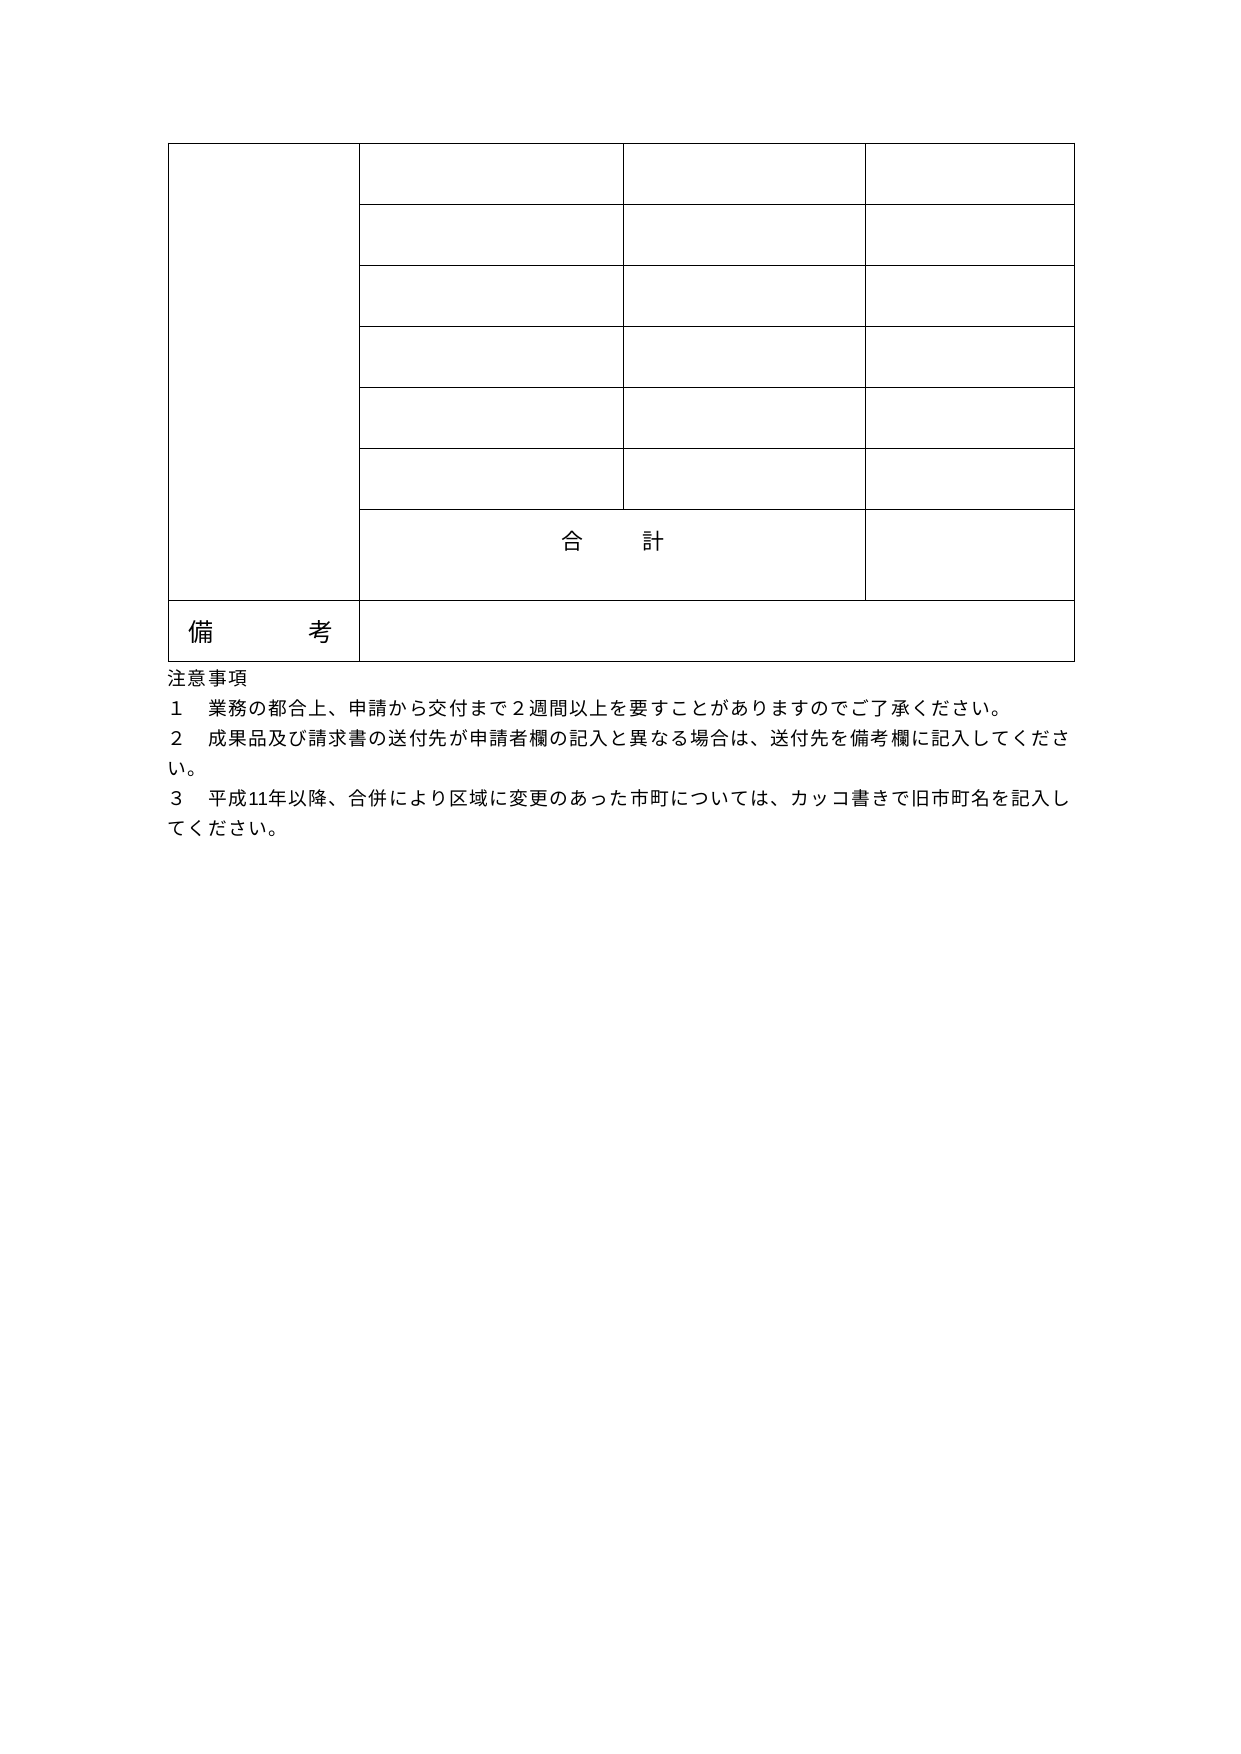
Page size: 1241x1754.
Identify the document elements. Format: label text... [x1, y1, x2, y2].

table_cell [624, 205, 865, 265]
table_cell [866, 205, 1074, 265]
table_cell 合 計 [360, 510, 865, 600]
table_cell [624, 266, 865, 326]
table_cell [624, 144, 865, 204]
table_cell [866, 449, 1074, 509]
table_cell [360, 601, 1074, 661]
text ３ 平成11年以降、合併により区域に変更のあった市町については、カッコ書きで旧市町名を記入してください。 [168, 782, 1072, 842]
table_cell 備 考 [169, 601, 359, 661]
table_cell [360, 266, 623, 326]
table_cell [866, 510, 1074, 600]
table_cell [360, 449, 623, 509]
table_cell [866, 388, 1074, 448]
table_cell [360, 144, 623, 204]
text 注意事項 [168, 662, 1072, 692]
table_cell [360, 205, 623, 265]
table_cell [624, 388, 865, 448]
table_cell [624, 327, 865, 387]
table_cell [866, 266, 1074, 326]
table_cell [866, 327, 1074, 387]
table_cell [360, 327, 623, 387]
table_cell [866, 144, 1074, 204]
text １ 業務の都合上、申請から交付まで２週間以上を要すことがありますのでご了承ください。 [168, 692, 1072, 722]
table_cell [360, 388, 623, 448]
text ２ 成果品及び請求書の送付先が申請者欄の記入と異なる場合は、送付先を備考欄に記入してください。 [168, 722, 1072, 782]
table_cell [624, 449, 865, 509]
